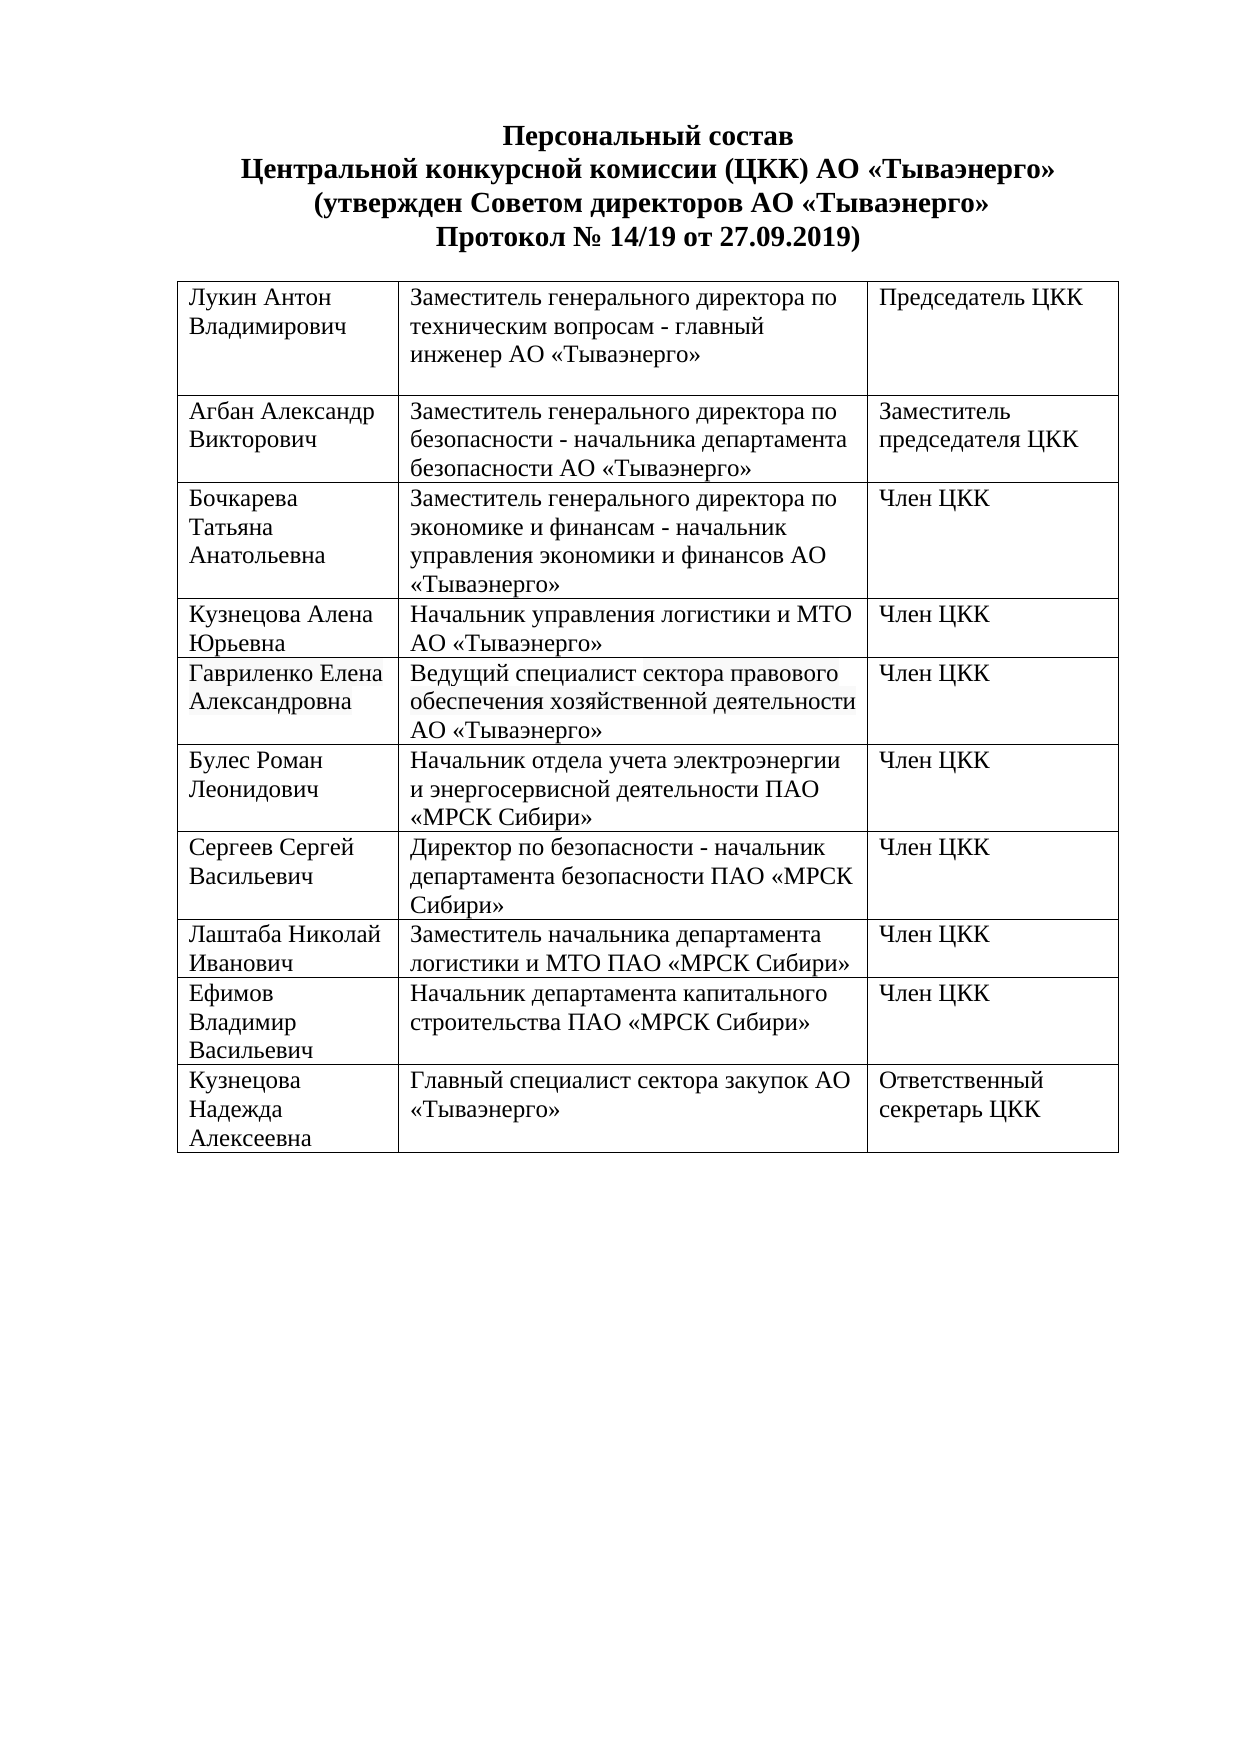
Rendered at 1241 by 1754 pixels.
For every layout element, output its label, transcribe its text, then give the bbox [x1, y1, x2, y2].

table_cell Кузнецова Алена Юрьевна [178, 599, 398, 657]
table_cell Член ЦКК [868, 832, 1118, 918]
table_cell Член ЦКК [868, 599, 1118, 657]
table_cell Ответственный секретарь ЦКК [868, 1065, 1118, 1152]
table_cell Начальник отдела учета электроэнергии и энергосервисной деятельности ПАО «МРСК Сибири» [399, 745, 867, 831]
table_cell Сергеев Сергей Васильевич [178, 832, 398, 918]
table_cell Член ЦКК [868, 483, 1118, 598]
table_cell Заместитель генерального директора по экономике и финансам - начальник управления экономики и финансов АО «Тываэнерго» [399, 483, 867, 598]
table_cell Лукин Антон Владимирович [178, 282, 398, 395]
table_cell Главный специалист сектора закупок АО «Тываэнерго» [399, 1065, 867, 1152]
table_header Персональный состав Центральной конкурсной комиссии (ЦКК) АО «Тываэнерго» (утвержден Советом директоров АО «Тываэнерго» Протокол № 14/19 от 27.09.2019) [177, 118, 1119, 281]
table_cell Лаштаба Николай Иванович [178, 920, 398, 977]
table_cell Булес Роман Леонидович [178, 745, 398, 831]
table_cell Заместитель генерального директора по техническим вопросам - главный инженер АО «Тываэнерго» [399, 282, 867, 395]
table_cell Бочкарева Татьяна Анатольевна [178, 483, 398, 598]
table_cell Председатель ЦКК [868, 282, 1118, 395]
table_cell Член ЦКК [868, 745, 1118, 831]
table_cell Начальник управления логистики и МТО АО «Тываэнерго» [399, 599, 867, 657]
table_cell Ведущий специалист сектора правового обеспечения хозяйственной деятельности АО «Тываэнерго» [399, 658, 867, 744]
table_cell Кузнецова Надежда Алексеевна [178, 1065, 398, 1152]
table_cell Член ЦКК [868, 658, 1118, 744]
table_cell Директор по безопасности - начальник департамента безопасности ПАО «МРСК Сибири» [399, 832, 867, 918]
table_cell Заместитель начальника департамента логистики и МТО ПАО «МРСК Сибири» [399, 920, 867, 977]
table_cell Заместитель генерального директора по безопасности - начальника департамента безопасности АО «Тываэнерго» [399, 396, 867, 482]
table_cell Гавриленко Елена Александровна [178, 658, 398, 744]
table_cell Начальник департамента капитального строительства ПАО «МРСК Сибири» [399, 978, 867, 1064]
table_cell Агбан Александр Викторович [178, 396, 398, 482]
table_cell Член ЦКК [868, 978, 1118, 1064]
table_cell Член ЦКК [868, 920, 1118, 977]
table_cell Ефимов Владимир Васильевич [178, 978, 398, 1064]
table_cell Заместитель председателя ЦКК [868, 396, 1118, 482]
